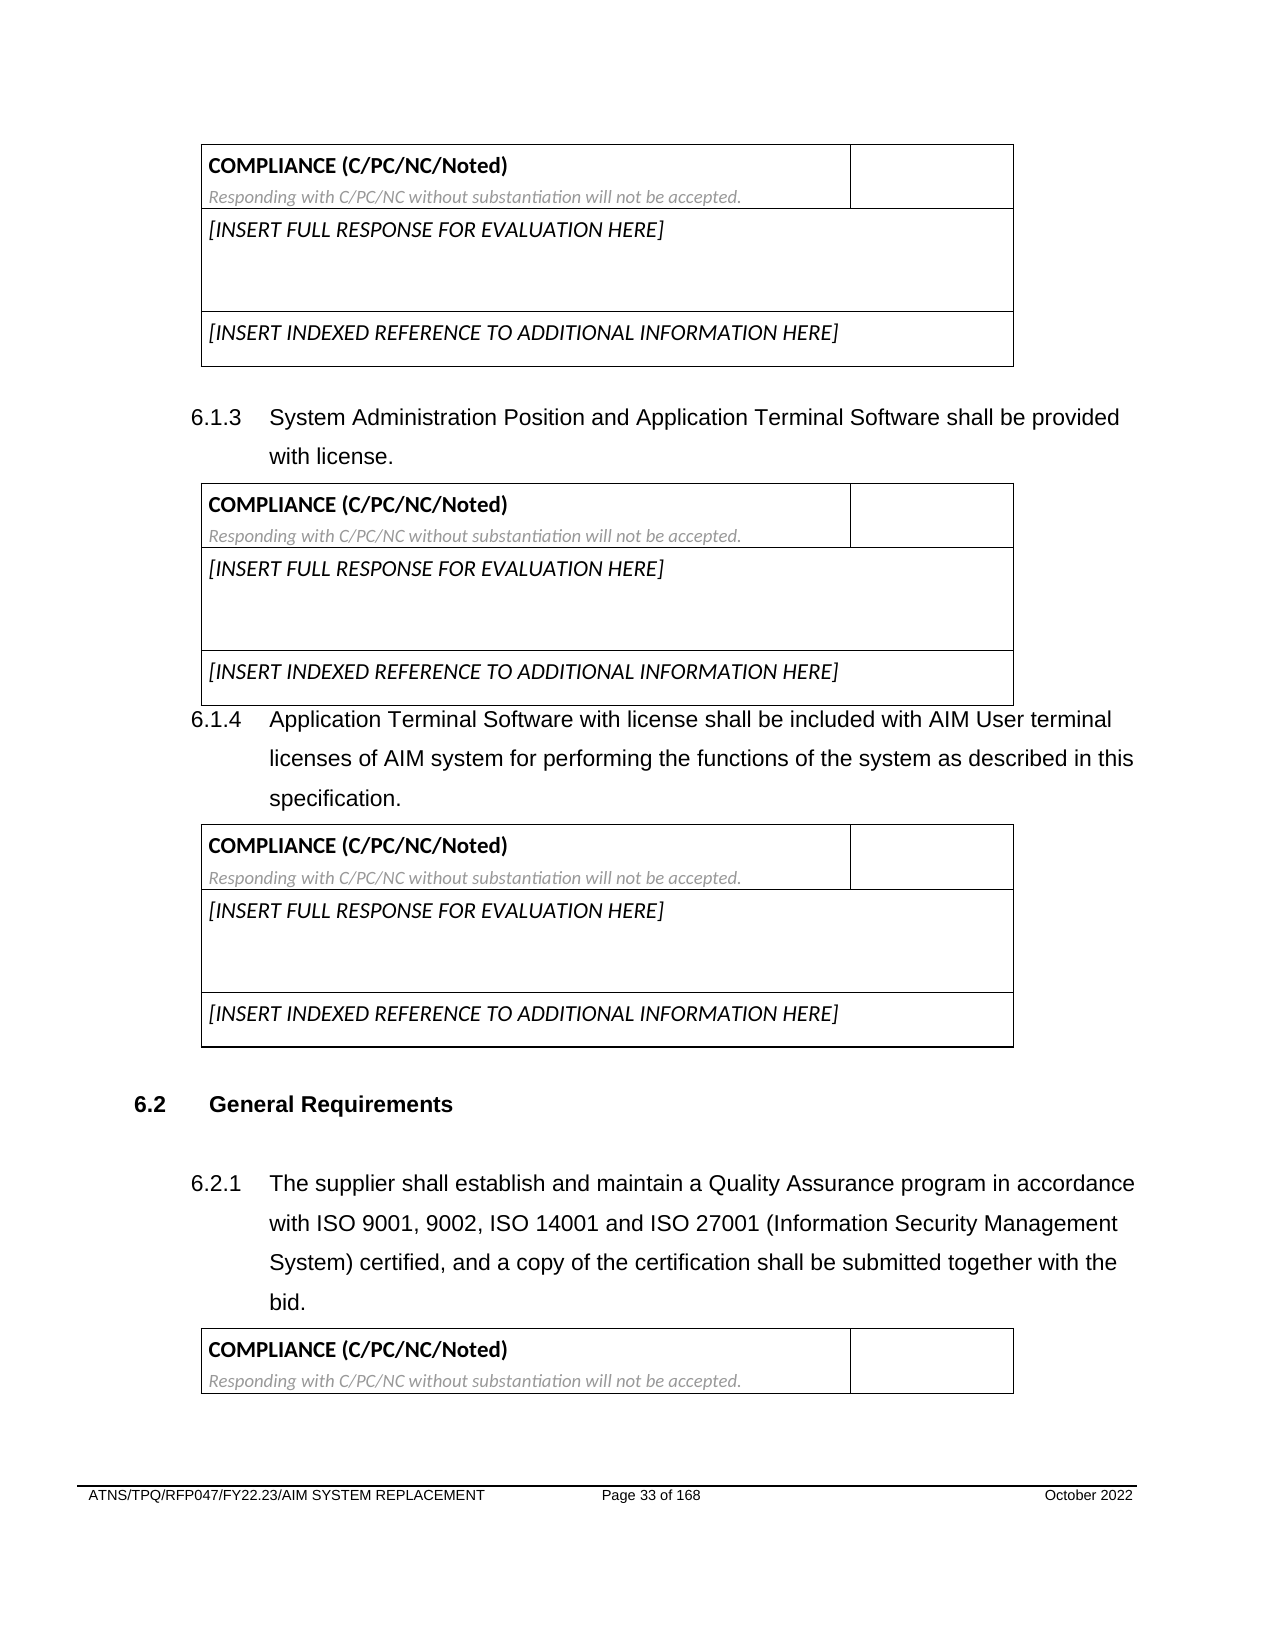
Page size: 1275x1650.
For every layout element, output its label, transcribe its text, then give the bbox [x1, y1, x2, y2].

table_cell [INSERT FULL RESPONSE FOR EVALUATION HERE] [202, 890, 1013, 992]
table_cell [INSERT INDEXED REFERENCE TO ADDITIONAL INFORMATION HERE] [202, 993, 1013, 1046]
table_cell [INSERT INDEXED REFERENCE TO ADDITIONAL INFORMATION HERE] [202, 651, 1013, 705]
table_header [851, 145, 1013, 208]
table_header [851, 484, 1013, 547]
list Application Terminal Software with license shall be included with AIM User terminal licenses of AIM system for performing the functions of the system as described in this specification. [191, 706, 1137, 811]
table_header COMPLIANCE (C/PC/NC/Noted) Responding with C/PC/NC without substantiation will not be accepted. [202, 1329, 850, 1392]
list The supplier shall establish and maintain a Quality Assurance program in accordance with ISO 9001, 9002, ISO 14001 and ISO 27001 (Information Security Management System) certified, and a copy of the certification shall be submitted together with the bid. [191, 1170, 1137, 1315]
table_header [851, 1329, 1013, 1392]
list General Requirements [134, 1091, 1137, 1117]
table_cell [202, 312, 1013, 366]
table_header COMPLIANCE (C/PC/NC/Noted) Responding with C/PC/NC without substantiation will not be accepted. [202, 145, 850, 208]
table_header COMPLIANCE (C/PC/NC/Noted) Responding with C/PC/NC without substantiation will not be accepted. [202, 825, 850, 889]
table_header [851, 825, 1013, 889]
list System Administration Position and Application Terminal Software shall be provided with license. [191, 404, 1137, 469]
table_cell [INSERT FULL RESPONSE FOR EVALUATION HERE] [202, 209, 1013, 311]
table_cell [INSERT FULL RESPONSE FOR EVALUATION HERE] [202, 548, 1013, 650]
table_header COMPLIANCE (C/PC/NC/Noted) Responding with C/PC/NC without substantiation will not be accepted. [202, 484, 850, 547]
